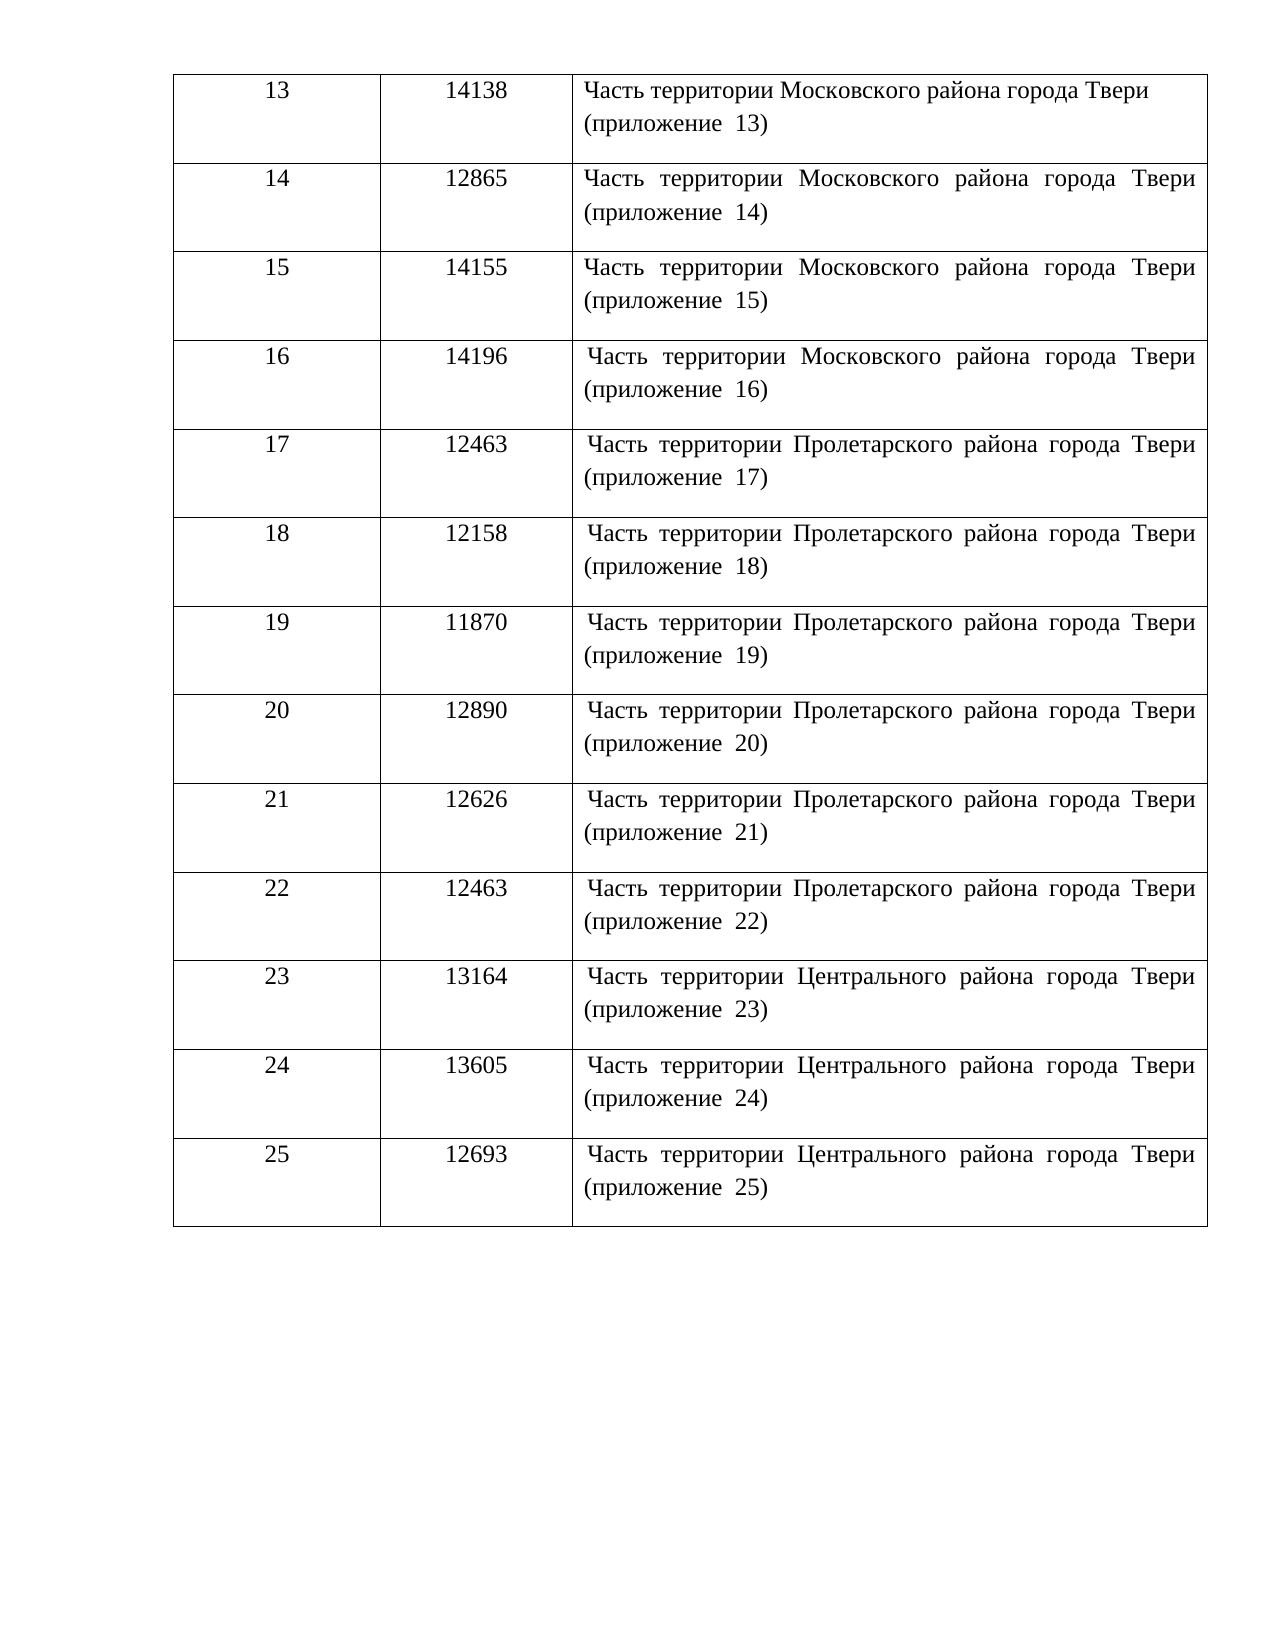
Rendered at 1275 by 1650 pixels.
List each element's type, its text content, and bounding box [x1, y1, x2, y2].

table_cell 22 [174, 873, 380, 960]
table_cell 12693 [381, 1139, 572, 1226]
table_cell 21 [174, 784, 380, 872]
table_cell 25 [174, 1139, 380, 1226]
table_cell 12158 [381, 518, 572, 606]
table_cell 16 [174, 341, 380, 428]
table_cell Часть территории Пролетарского района города Твери (приложение 21) [573, 784, 1207, 872]
table_cell Часть территории Московского района города Твери (приложение 14) [573, 164, 1207, 251]
table_cell 12865 [381, 164, 572, 251]
table_cell Часть территории Пролетарского района города Твери (приложение 17) [573, 430, 1207, 517]
table_cell 12626 [381, 784, 572, 872]
table_cell Часть территории Центрального района города Твери (приложение 25) [573, 1139, 1207, 1226]
table_cell Часть территории Пролетарского района города Твери (приложение 19) [573, 607, 1207, 694]
table_cell Часть территории Московского района города Твери (приложение 16) [573, 341, 1207, 428]
table_cell Часть территории Московского района города Твери (приложение 15) [573, 252, 1207, 340]
table_cell Часть территории Московского района города Твери (приложение 13) [573, 75, 1207, 162]
table_cell 13164 [381, 961, 572, 1049]
table_cell 12463 [381, 430, 572, 517]
table_cell 13 [174, 75, 380, 162]
table_cell 23 [174, 961, 380, 1049]
table_cell 12463 [381, 873, 572, 960]
table_cell 17 [174, 430, 380, 517]
table_cell 24 [174, 1050, 380, 1138]
table_cell Часть территории Центрального района города Твери (приложение 24) [573, 1050, 1207, 1138]
table_cell 11870 [381, 607, 572, 694]
table_cell 19 [174, 607, 380, 694]
table_cell Часть территории Пролетарского района города Твери (приложение 20) [573, 695, 1207, 783]
table_cell 14155 [381, 252, 572, 340]
table_cell Часть территории Пролетарского района города Твери (приложение 22) [573, 873, 1207, 960]
table_cell 20 [174, 695, 380, 783]
table_cell Часть территории Пролетарского района города Твери (приложение 18) [573, 518, 1207, 606]
table_cell 13605 [381, 1050, 572, 1138]
table_cell 14 [174, 164, 380, 251]
table_cell 15 [174, 252, 380, 340]
table_cell 14196 [381, 341, 572, 428]
table_cell 18 [174, 518, 380, 606]
table_cell 12890 [381, 695, 572, 783]
table_cell 14138 [381, 75, 572, 162]
table_cell Часть территории Центрального района города Твери (приложение 23) [573, 961, 1207, 1049]
